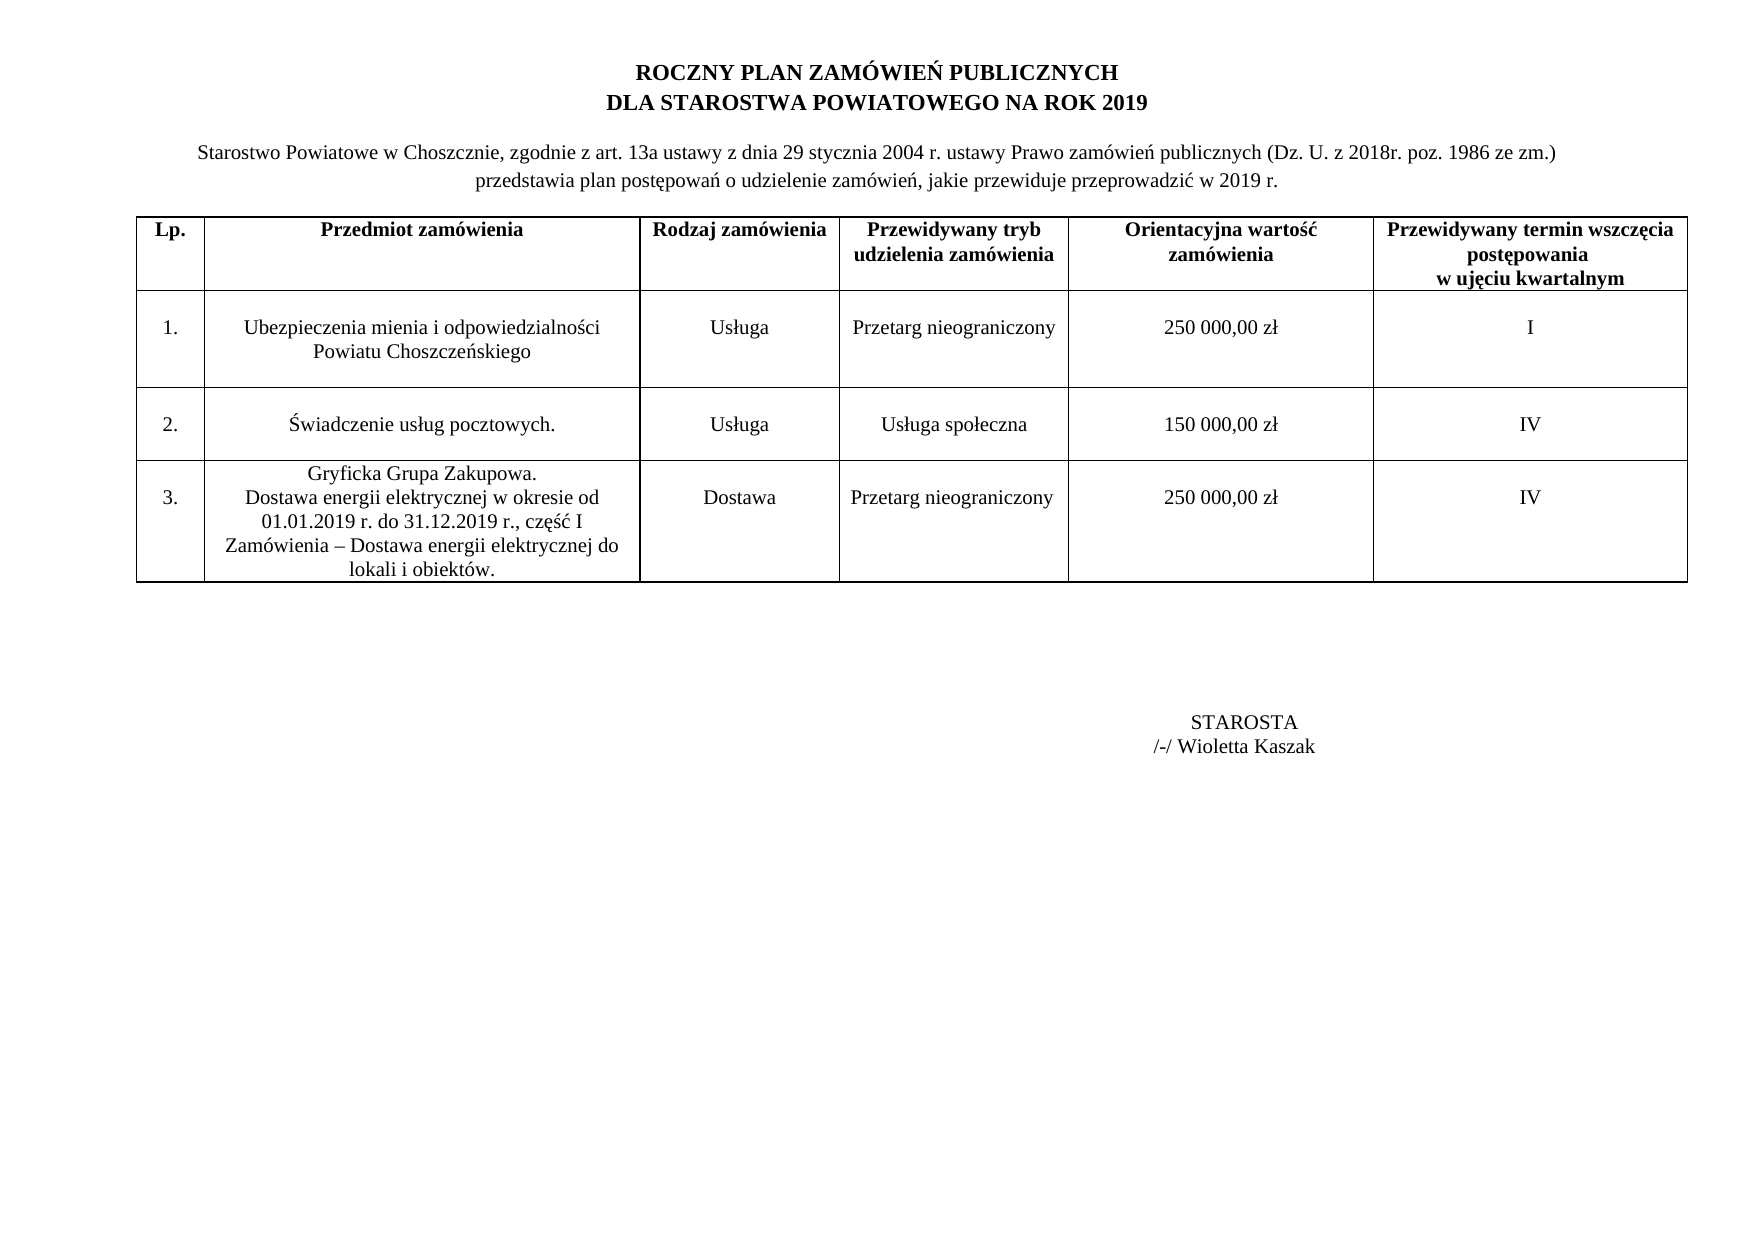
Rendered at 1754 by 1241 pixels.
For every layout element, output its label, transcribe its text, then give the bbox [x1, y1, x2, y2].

table_header Orientacyjna wartość zamówienia [1069, 218, 1373, 289]
table_cell Dostawa [641, 461, 839, 581]
table_cell IV [1374, 388, 1687, 460]
table_cell Gryficka Grupa Zakupowa. Dostawa energii elektrycznej w okresie od 01.01.2019 r. do 31.12.2019 r., część I Zamówienia – Dostawa energii elektrycznej do lokali i obiektów. [205, 461, 639, 581]
table_header Przewidywany tryb udzielenia zamówienia [840, 218, 1068, 289]
table_cell Świadczenie usług pocztowych. [205, 388, 639, 460]
table_cell IV [1374, 461, 1687, 581]
text STAROSTA /-/ Wioletta Kaszak [1033, 709, 1606, 758]
text DLA STAROSTWA POWIATOWEGO NA ROK 2019 [148, 89, 1606, 116]
table_cell Usługa [641, 291, 839, 387]
table_header Przedmiot zamówienia [205, 218, 639, 289]
table_header Przewidywany termin wszczęcia postępowania w ujęciu kwartalnym [1374, 218, 1687, 289]
table_header Rodzaj zamówienia [641, 218, 839, 289]
table_cell 250 000,00 zł [1069, 461, 1373, 581]
table_cell Usługa społeczna [840, 388, 1068, 460]
table_cell 150 000,00 zł [1069, 388, 1373, 460]
table_header Lp. [137, 218, 204, 289]
table_cell Przetarg nieograniczony [840, 461, 1068, 581]
table_cell 1. [137, 291, 204, 387]
text ROCZNY PLAN ZAMÓWIEŃ PUBLICZNYCH [148, 59, 1606, 85]
table_cell 2. [137, 388, 204, 460]
table_cell I [1374, 291, 1687, 387]
text Starostwo Powiatowe w Choszcznie, zgodnie z art. 13a ustawy z dnia 29 stycznia 2004 r. ustawy Prawo zamówień publicznych (Dz. U. z 2018r. poz. 1986 ze zm.) przedstawia plan postępowań o udzielenie zamówień, jakie przewiduje przeprowadzić w 2019 r. [148, 140, 1606, 192]
table_cell Usługa [641, 388, 839, 460]
table_cell Ubezpieczenia mienia i odpowiedzialności Powiatu Choszczeńskiego [205, 291, 639, 387]
table_cell 250 000,00 zł [1069, 291, 1373, 387]
table_cell Przetarg nieograniczony [840, 291, 1068, 387]
table_cell 3. [137, 461, 204, 581]
